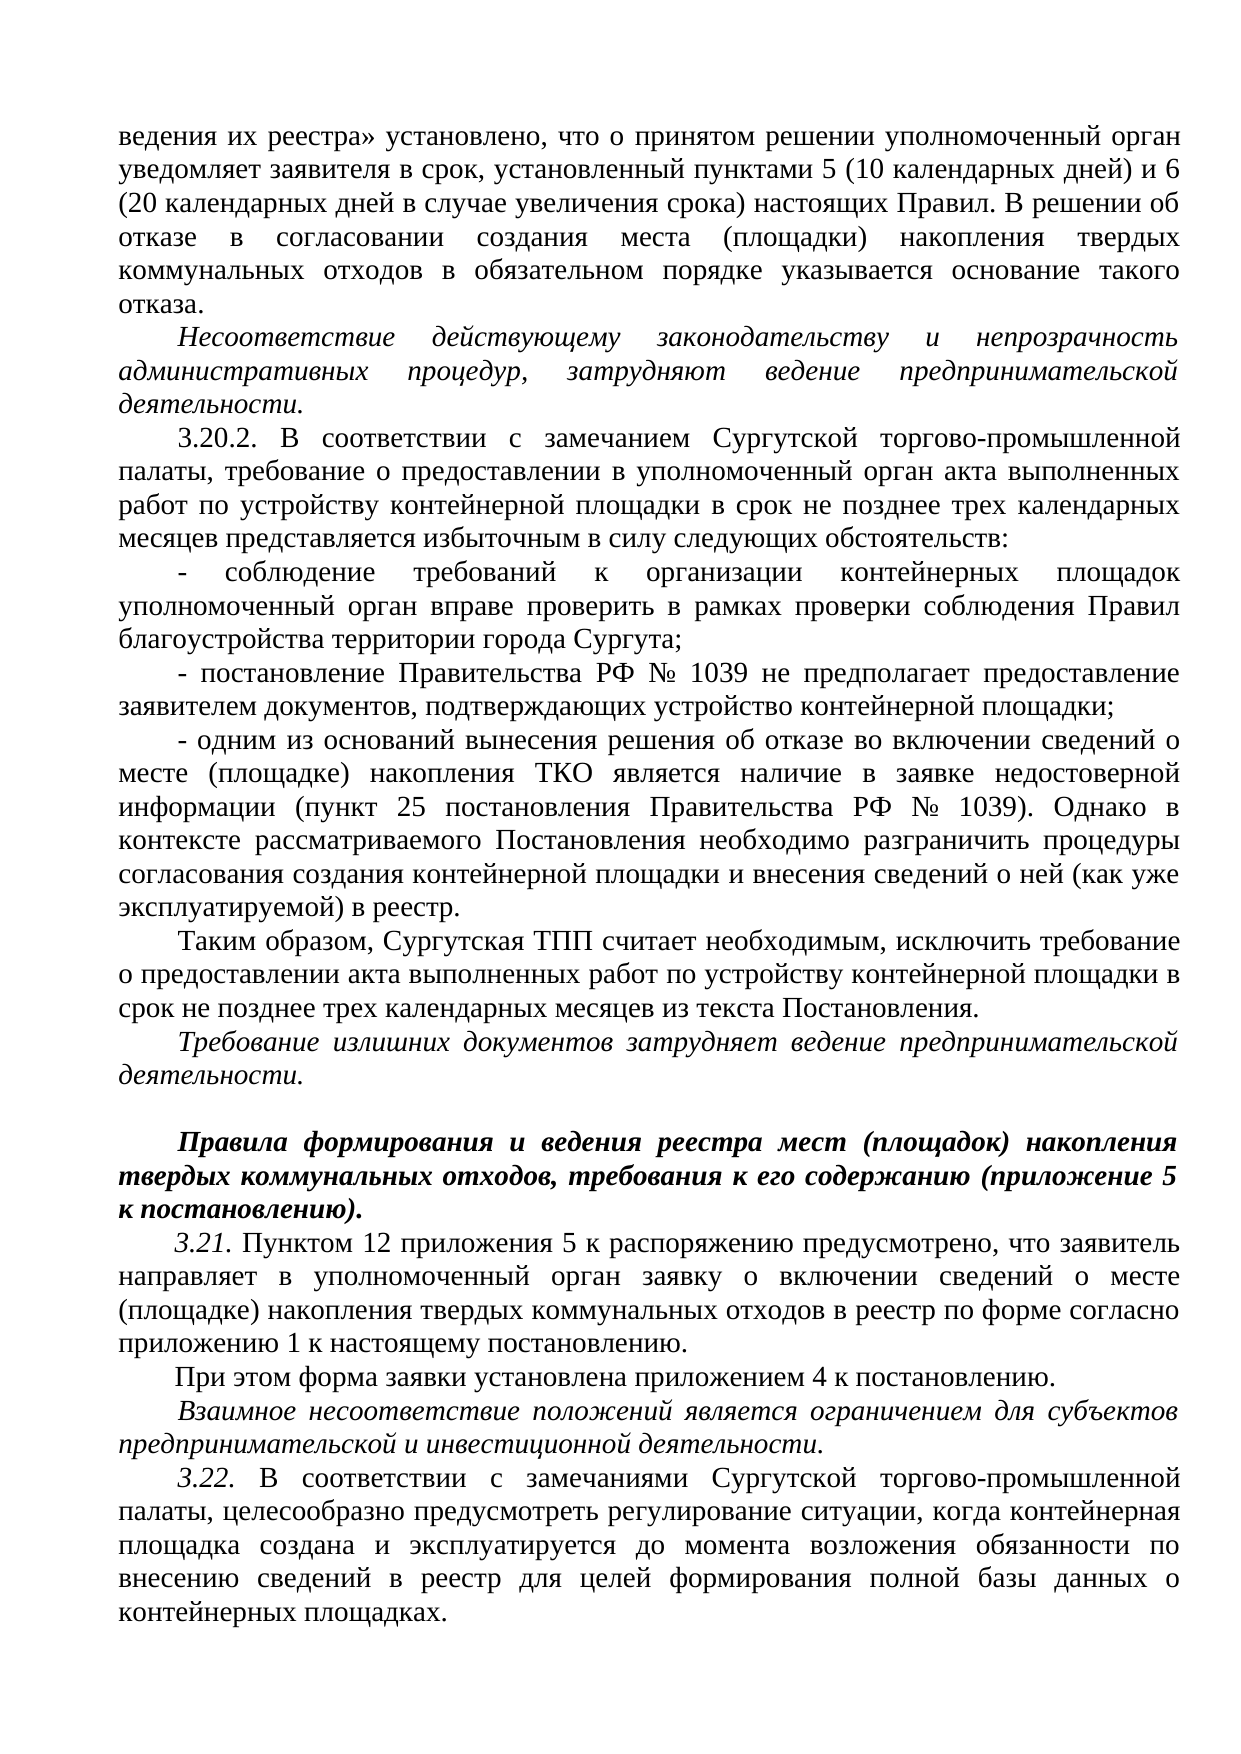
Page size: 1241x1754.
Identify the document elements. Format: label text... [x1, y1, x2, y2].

text При этом форма заявки установлена приложением 4 к постановлению. [118, 1359, 1181, 1393]
text - постановление Правительства РФ № 1039 не предполагает предоставление заявителем документов, подтверждающих устройство контейнерной площадки; [118, 655, 1181, 722]
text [118, 118, 1181, 319]
text Таким образом, Сургутская ТПП считает необходимым, исключить требование о предоставлении акта выполненных работ по устройству контейнерной площадки в срок не позднее трех календарных месяцев из текста Постановления. [118, 923, 1181, 1024]
text - соблюдение требований к организации контейнерных площадок уполномоченный орган вправе проверить в рамках проверки соблюдения Правил благоустройства территории города Сургута; [118, 554, 1181, 655]
text Несоответствие действующему законодательству и непрозрачность административных процедур, затрудняют ведение предпринимательской деятельности. [118, 319, 1181, 420]
text 3.21. Пунктом 12 приложения 5 к распоряжению предусмотрено, что заявитель направляет в уполномоченный орган заявку о включении сведений о месте (площадке) накопления твердых коммунальных отходов в реестр по форме согласно приложению 1 к настоящему постановлению. [118, 1225, 1181, 1359]
text Требование излишних документов затрудняет ведение предпринимательской деятельности. [118, 1024, 1181, 1091]
text 3.22. В соответствии с замечаниями Сургутской торгово-промышленной палаты, целесообразно предусмотреть регулирование ситуации, когда контейнерная площадка создана и эксплуатируется до момента возложения обязанности по внесению сведений в реестр для целей формирования полной базы данных о контейнерных площадках. [118, 1460, 1181, 1627]
text Взаимное несоответствие положений является ограничением для субъектов предпринимательской и инвестиционной деятельности. [118, 1393, 1181, 1460]
text - одним из оснований вынесения решения об отказе во включении сведений о месте (площадке) накопления ТКО является наличие в заявке недостоверной информации (пункт 25 постановления Правительства РФ № 1039). Однако в контексте рассматриваемого Постановления необходимо разграничить процедуры согласования создания контейнерной площадки и внесения сведений о ней (как уже эксплуатируемой) в реестр. [118, 722, 1181, 923]
text Правила формирования и ведения реестра мест (площадок) накопления твердых коммунальных отходов, требования к его содержанию (приложение 5 к постановлению). [118, 1124, 1181, 1225]
text 3.20.2. В соответствии с замечанием Сургутской торгово-промышленной палаты, требование о предоставлении в уполномоченный орган акта выполненных работ по устройству контейнерной площадки в срок не позднее трех календарных месяцев представляется избыточным в силу следующих обстоятельств: [118, 420, 1181, 554]
